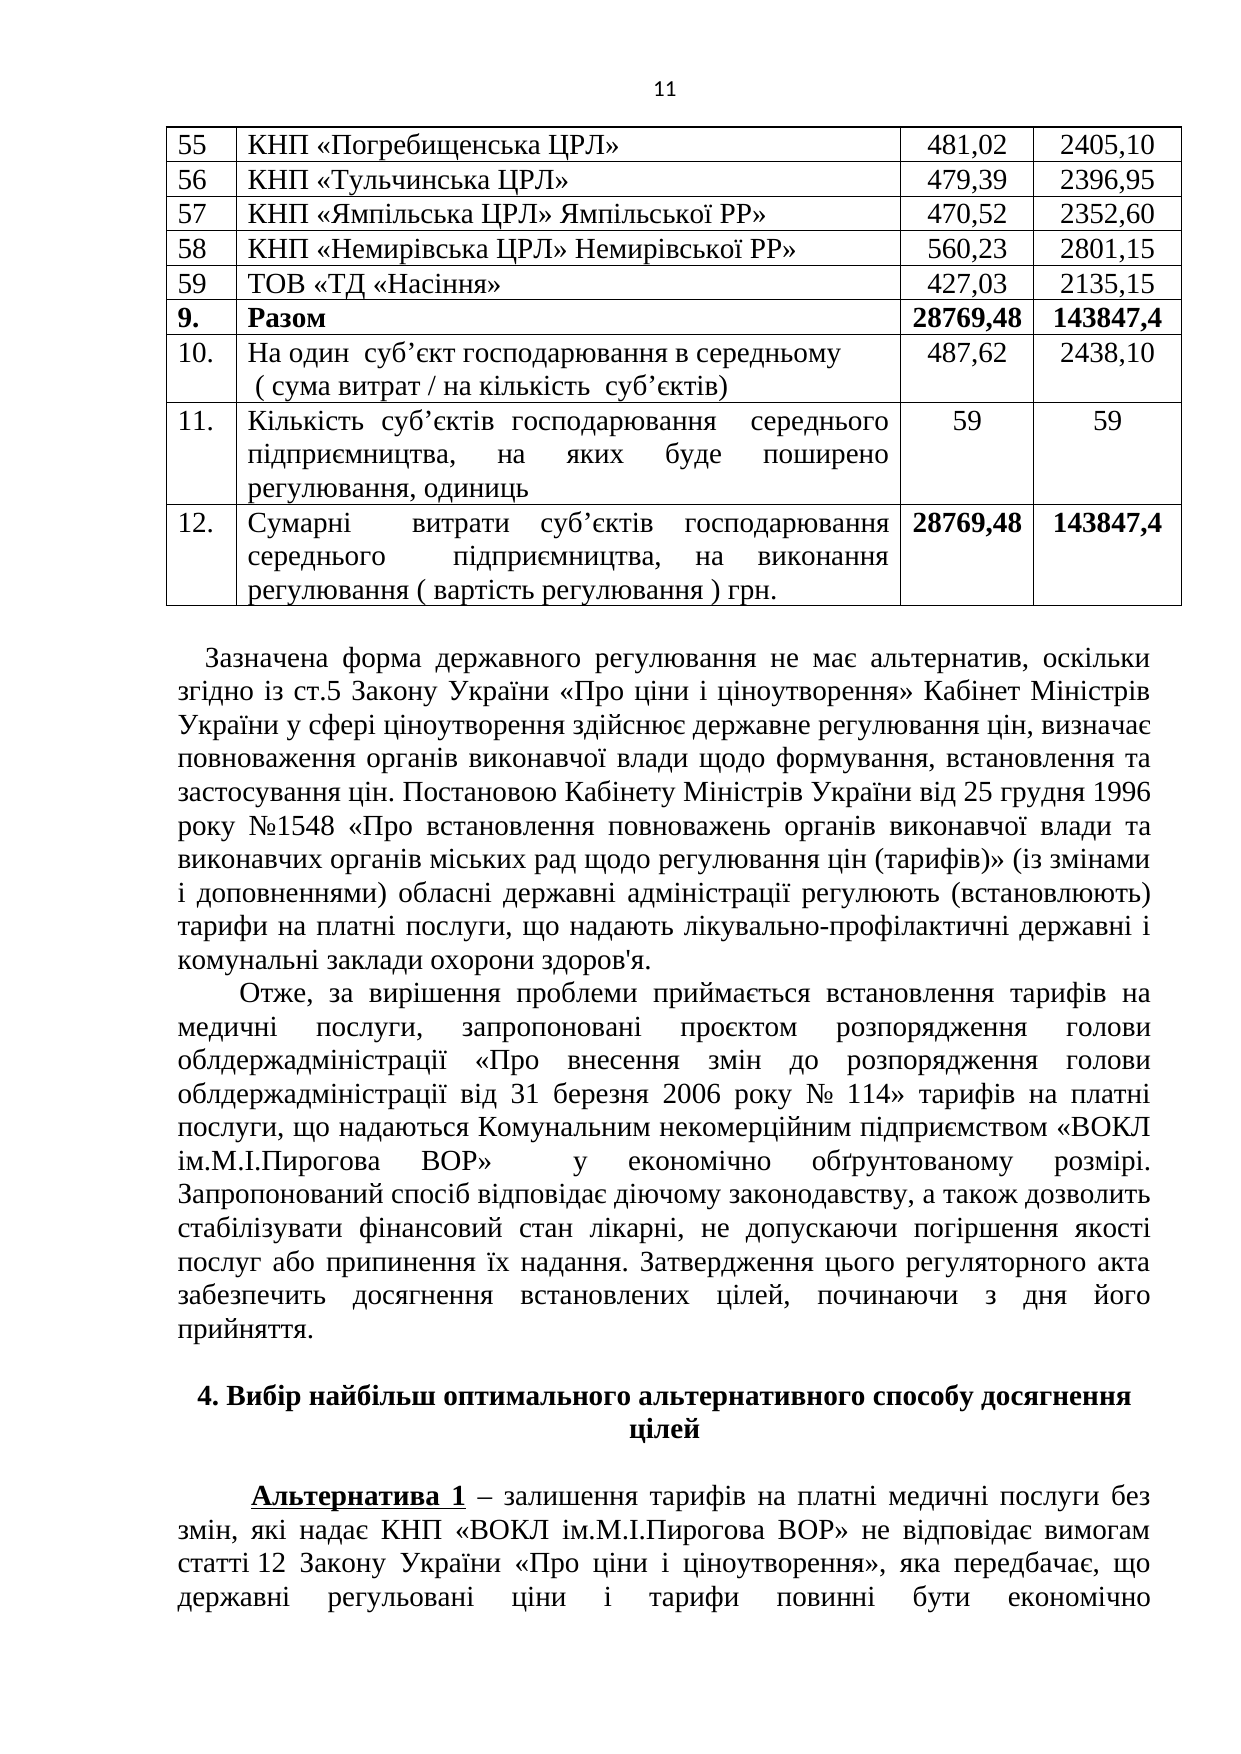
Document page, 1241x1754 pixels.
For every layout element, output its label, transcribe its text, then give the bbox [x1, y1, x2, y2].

table_cell 10. [167, 335, 236, 402]
table_cell 57 [167, 197, 236, 230]
table_cell 59 [1034, 403, 1181, 504]
table_cell 58 [167, 231, 236, 265]
table_cell 56 [167, 162, 236, 196]
table_cell 143847,4 [1034, 505, 1181, 605]
table_cell 479,39 [901, 162, 1033, 196]
table_cell На один суб’єкт господарювання в середньому ( сума витрат / на кількість суб’єктів) [237, 335, 900, 402]
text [177, 1478, 1152, 1613]
table_cell Сумарні витрати суб’єктів господарювання середнього підприємництва, на виконання регулювання ( вартість регулювання ) грн. [237, 505, 900, 605]
text 4. Вибір найбільш оптимального альтернативного способу досягнення цілей [177, 1344, 1152, 1445]
table_cell 55 [167, 128, 236, 161]
table_cell 9. [167, 300, 236, 334]
table_cell 470,52 [901, 197, 1033, 230]
table_cell 143847,4 [1034, 300, 1181, 334]
table_cell КНП «Тульчинська ЦРЛ» [237, 162, 900, 196]
table_cell 12. [167, 505, 236, 605]
table_cell 11. [167, 403, 236, 504]
table_cell 427,03 [901, 266, 1033, 299]
table_cell КНП «Погребищенська ЦРЛ» [237, 128, 900, 161]
table_cell КНП «Немирівська ЦРЛ» Немирівської РР» [237, 231, 900, 265]
table_cell 2135,15 [1034, 266, 1181, 299]
table_cell 481,02 [901, 128, 1033, 161]
table_cell 2405,10 [1034, 128, 1181, 161]
table_cell КНП «Ямпільська ЦРЛ» Ямпільської РР» [237, 197, 900, 230]
table_cell ТОВ «ТД «Насіння» [237, 266, 900, 299]
table_cell 28769,48 [901, 505, 1033, 605]
table_cell Кількість суб’єктів господарювання середнього підприємництва, на яких буде поширено регулювання, одиниць [237, 403, 900, 504]
table_cell 560,23 [901, 231, 1033, 265]
table_cell 2396,95 [1034, 162, 1181, 196]
table_cell 59 [167, 266, 236, 299]
table_cell 28769,48 [901, 300, 1033, 334]
text Зазначена форма державного регулювання не має альтернатив, оскільки згідно із ст.5 Закону України «Про ціни і ціноутворення» Кабінет Міністрів України у сфері ціноутворення здійснює державне регулювання цін, визначає повноваження органів виконавчої влади щодо формування, встановлення та застосування цін. Постановою Кабінету Міністрів України від 25 грудня 1996 року №1548 «Про встановлення повноважень органів виконавчої влади та виконавчих органів міських рад щодо регулювання цін (тарифів)» (із змінами і доповненнями) обласні державні адміністрації регулюють (встановлюють) тарифи на платні послуги, що надають лікувально-профілактичні державні і комунальні заклади охорони здоров'я. [177, 606, 1152, 975]
table_cell 487,62 [901, 335, 1033, 402]
table_cell 59 [901, 403, 1033, 504]
table_cell Разом [237, 300, 900, 334]
text Отже, за вирішення проблеми приймається встановлення тарифів на медичні послуги, запропоновані проєктом розпорядження голови облдержадміністрації «Про внесення змін до розпорядження голови облдержадміністрації від 31 березня 2006 року № 114» тарифів на платні послуги, що надаються Комунальним некомерційним підприємством «ВОКЛ ім.М.І.Пирогова ВОР» у економічно обґрунтованому розмірі. Запропонований спосіб відповідає діючому законодавству, а також дозволить стабілізувати фінансовий стан лікарні, не допускаючи погіршення якості послуг або припинення їх надання. Затвердження цього регуляторного акта забезпечить досягнення встановлених цілей, починаючи з дня його прийняття. [177, 975, 1152, 1344]
table_cell 2352,60 [1034, 197, 1181, 230]
table_cell 2438,10 [1034, 335, 1181, 402]
table_cell 2801,15 [1034, 231, 1181, 265]
